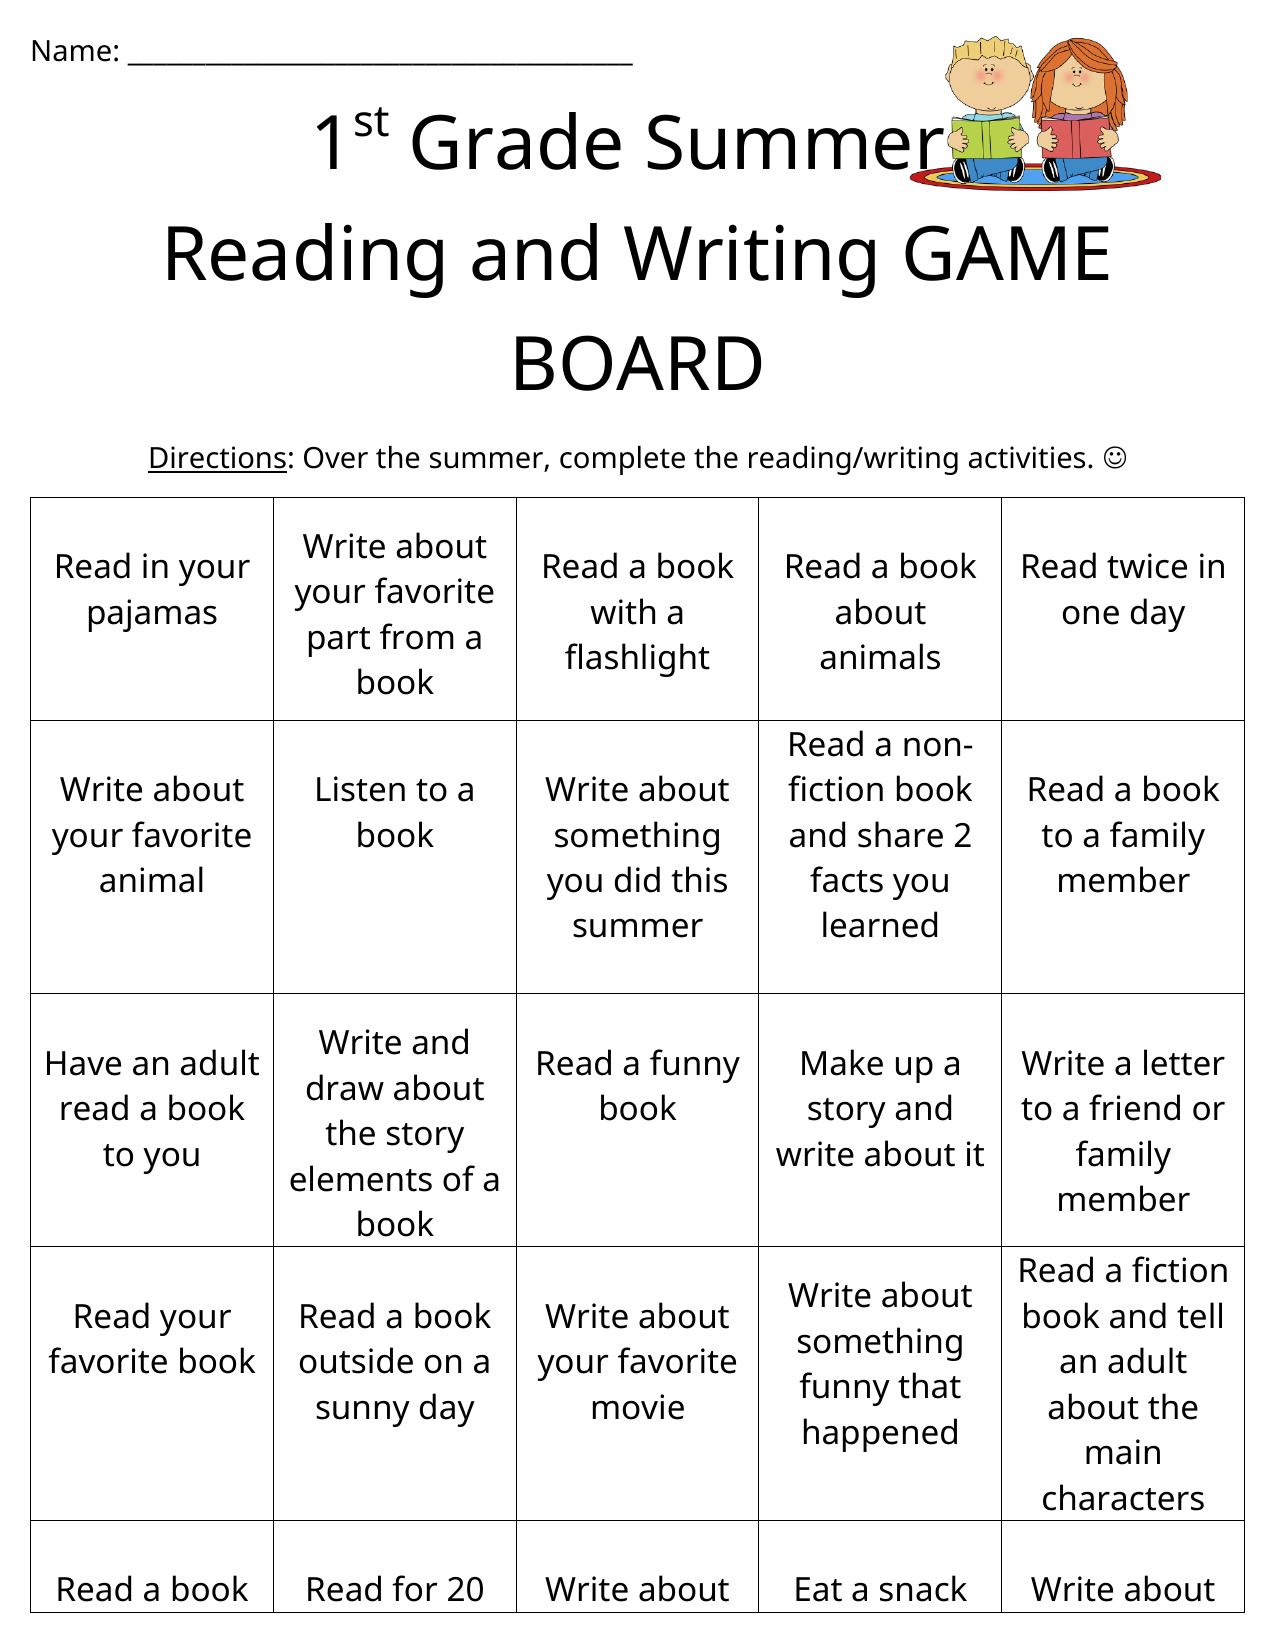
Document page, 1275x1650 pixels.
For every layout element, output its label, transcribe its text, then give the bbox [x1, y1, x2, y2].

table_cell Have an adult read a book to you [31, 994, 273, 1246]
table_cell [31, 1521, 273, 1612]
table_cell Write about your favorite animal [31, 721, 273, 993]
table_header Read a book with a flashlight [517, 498, 758, 719]
table_header Write about your favorite part from a book [274, 498, 516, 719]
table_cell Write and draw about the story elements of a book [274, 994, 516, 1246]
table_cell Write about your favorite movie [517, 1247, 758, 1520]
table_cell Write a letter to a friend or family member [1002, 994, 1244, 1246]
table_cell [517, 1521, 758, 1612]
table_header Read a book about animals [759, 498, 1001, 719]
table_cell Read a funny book [517, 994, 758, 1246]
text Name: _______________________________________ [30, 30, 1245, 70]
table_cell Write about something funny that happened [759, 1247, 1001, 1520]
picture [909, 36, 1162, 191]
table_cell Read your favorite book [31, 1247, 273, 1520]
table_header Read in your pajamas [31, 498, 273, 719]
table_cell Read a book outside on a sunny day [274, 1247, 516, 1520]
table_header Read twice in one day [1002, 498, 1244, 719]
table_cell Write about something you did this summer [517, 721, 758, 993]
table_cell Read a non-fiction book and share 2 facts you learned [759, 721, 1001, 993]
table_cell Make up a story and write about it [759, 994, 1001, 1246]
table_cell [1002, 1521, 1244, 1612]
table_cell Read a fiction book and tell an adult about the main characters [1002, 1247, 1244, 1520]
text 1st Grade Summer Reading and Writing GAME BOARD [30, 89, 1245, 412]
table_cell Read a book to a family member [1002, 721, 1244, 993]
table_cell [759, 1521, 1001, 1612]
table_cell Read for 20 minutes [274, 1521, 516, 1612]
text Directions: Over the summer, complete the reading/writing activities. [30, 437, 1245, 477]
table_cell Listen to a book [274, 721, 516, 993]
